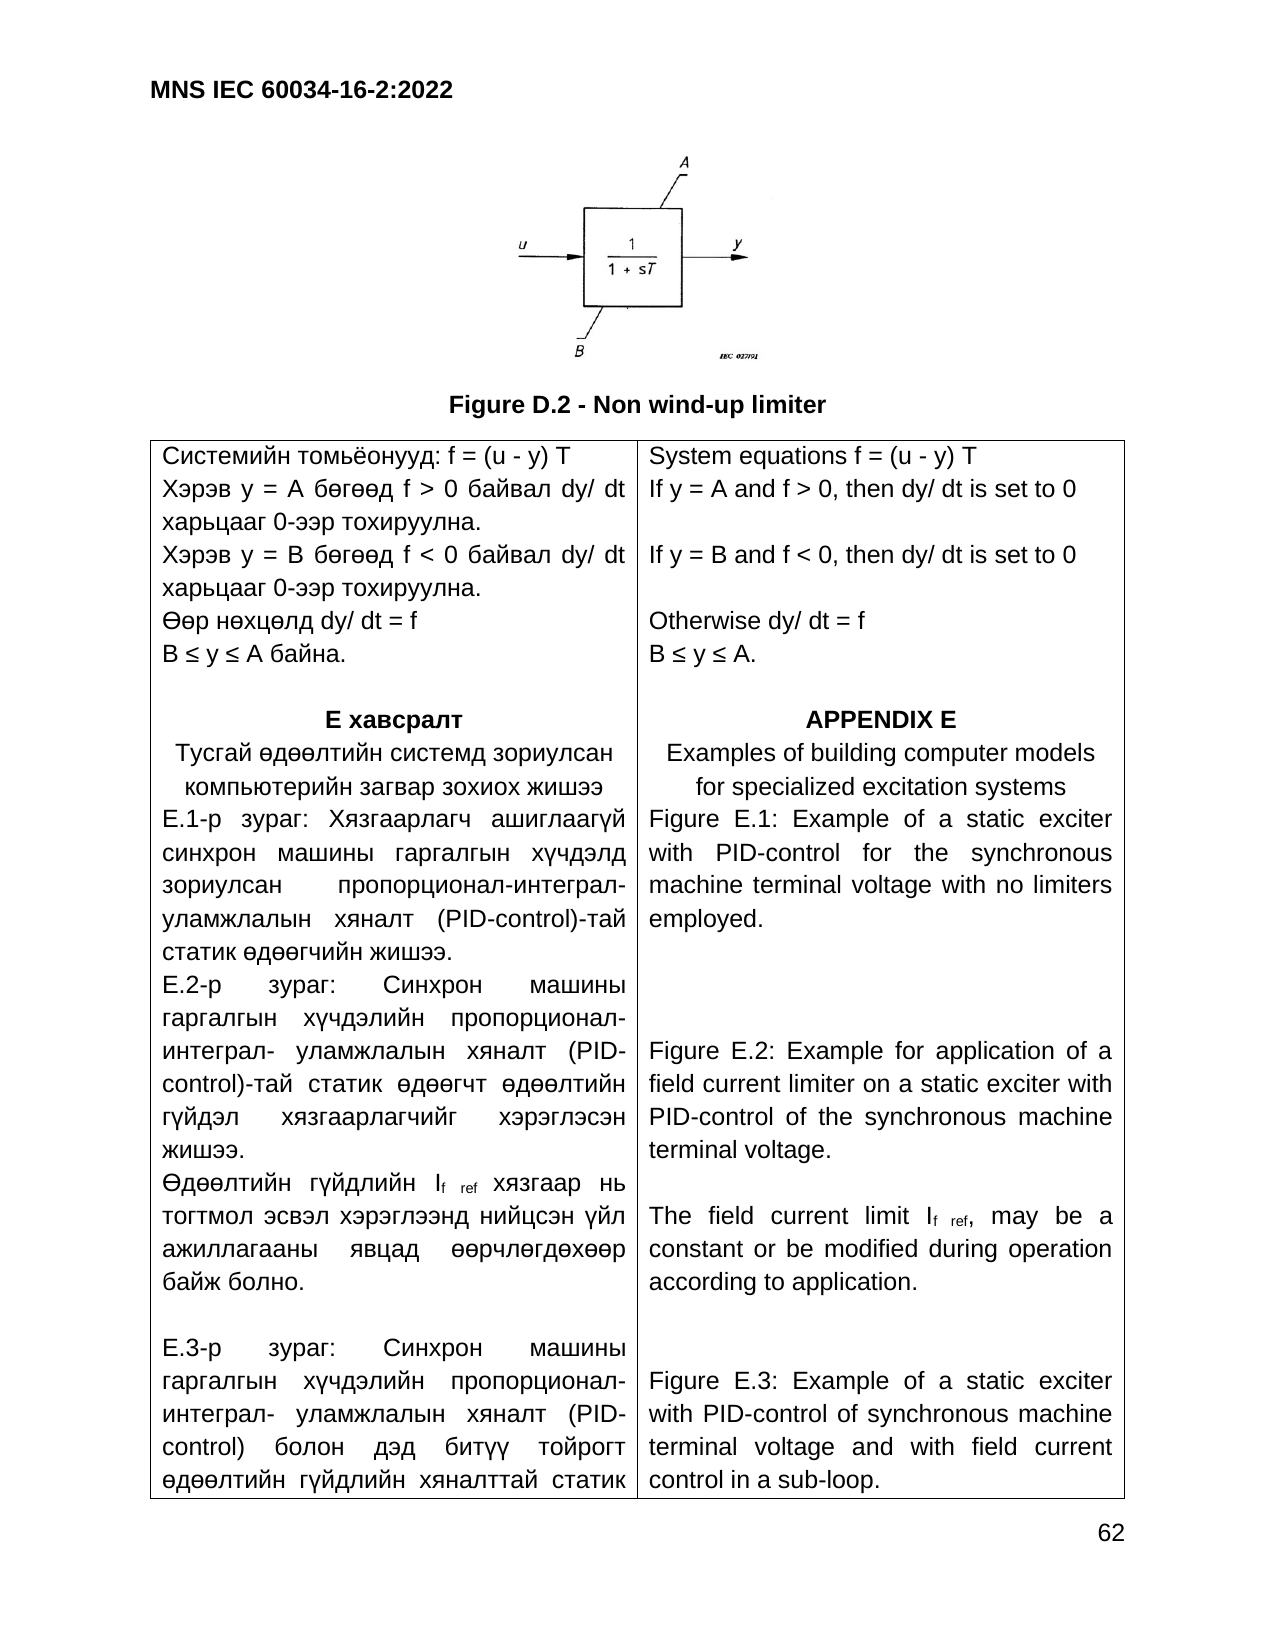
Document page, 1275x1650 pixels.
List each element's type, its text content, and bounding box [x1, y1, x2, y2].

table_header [151, 441, 637, 1498]
picture [496, 150, 779, 370]
text Figure D.2 - Non wind-up limiter [150, 391, 1125, 419]
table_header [638, 441, 1124, 1498]
